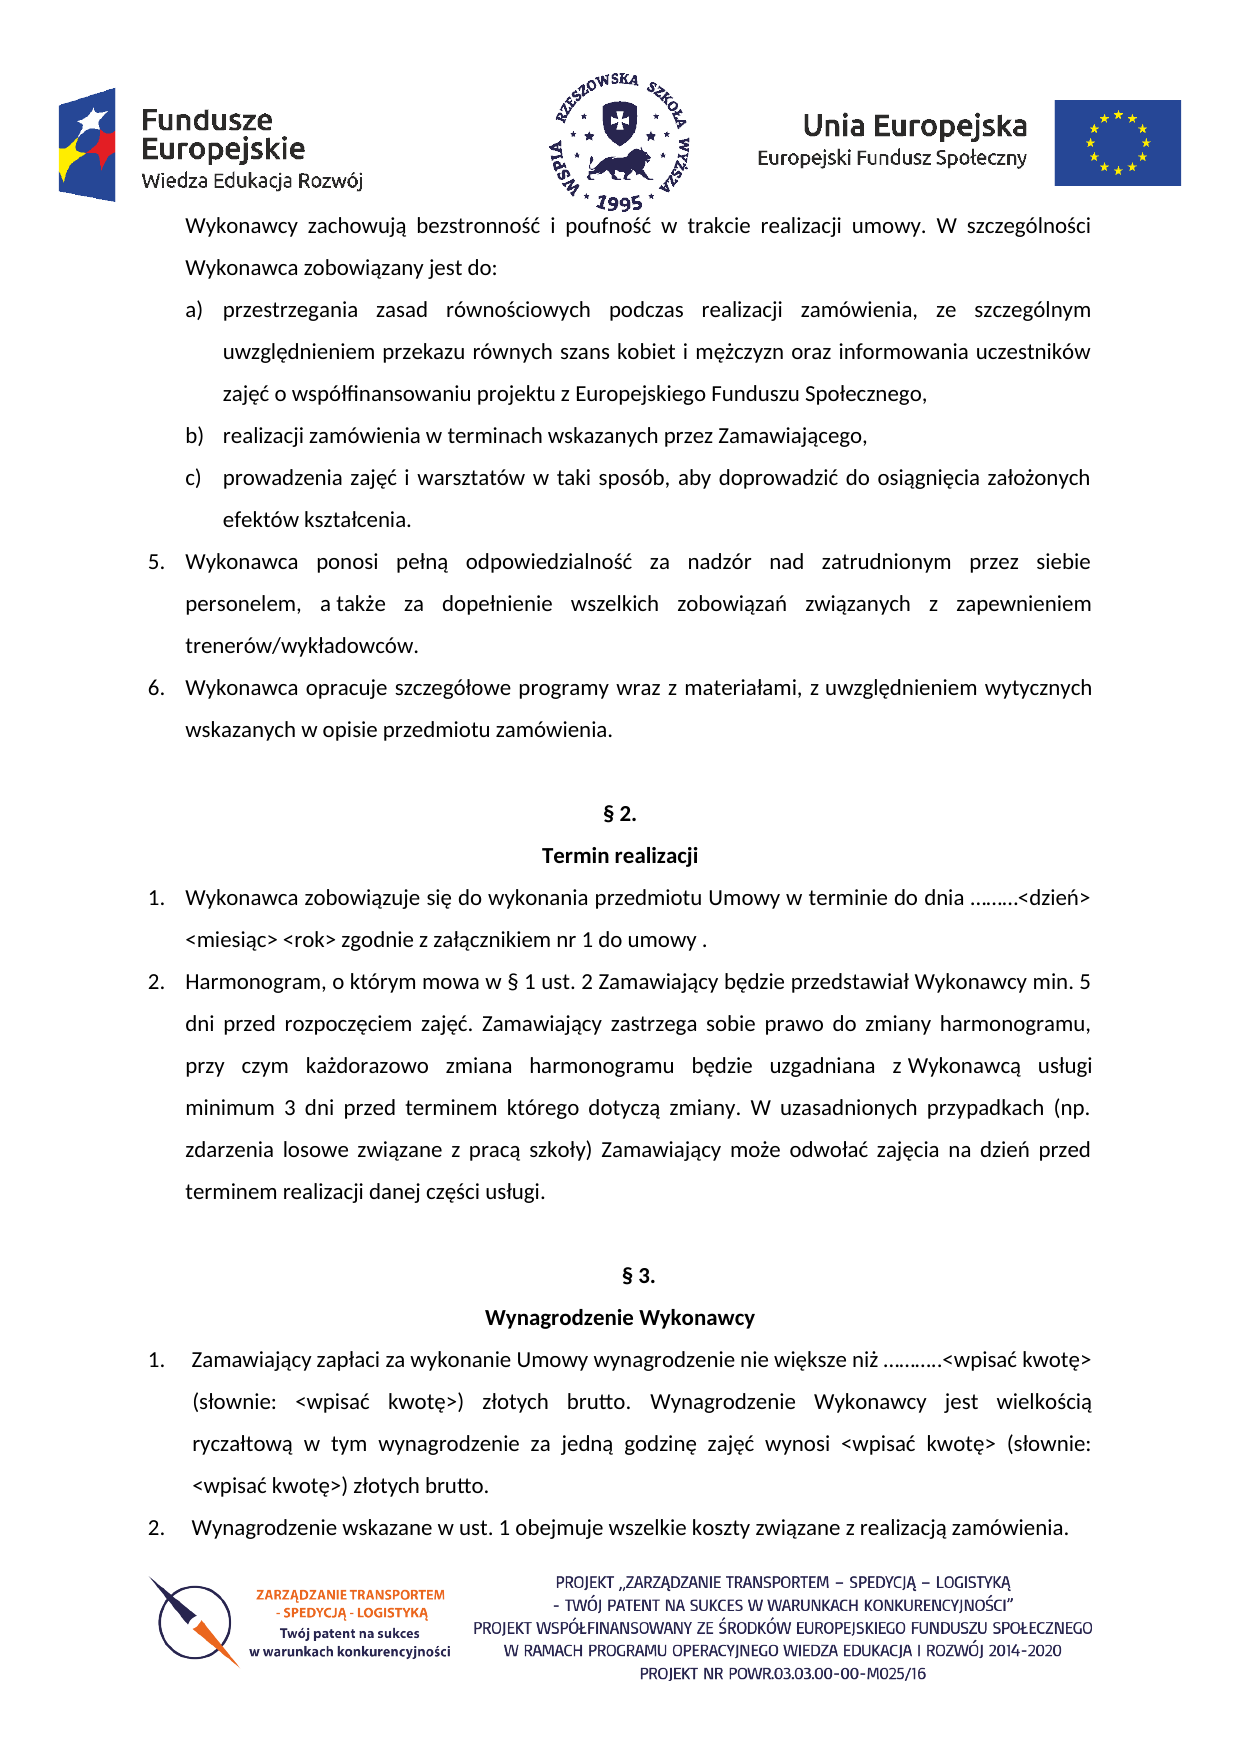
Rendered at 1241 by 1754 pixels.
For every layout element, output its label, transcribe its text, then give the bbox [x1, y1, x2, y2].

text § 2. [148, 799, 1093, 827]
list Wynagrodzenie wskazane w ust. 1 obejmuje wszelkie koszty związane z realizacją zamówienia. [148, 1513, 1093, 1541]
list realizacji zamówienia w terminach wskazanych przez Zamawiającego, [185, 421, 1093, 449]
list Zamawiający zapłaci za wykonanie Umowy wynagrodzenie nie większe niż ………..<wpisać kwotę> (słownie: <wpisać kwotę>) złotych brutto. Wynagrodzenie Wykonawcy jest wielkością ryczałtową w tym wynagrodzenie za jedną godzinę zajęć wynosi <wpisać kwotę> (słownie: <wpisać kwotę>) złotych brutto. [148, 1345, 1093, 1499]
text Termin realizacji [148, 841, 1093, 869]
list Wykonawca opracuje szczegółowe programy wraz z materiałami, z uwzględnieniem wytycznych wskazanych w opisie przedmiotu zamówienia. [148, 673, 1093, 743]
list Wykonawca ponosi pełną odpowiedzialność za nadzór nad zatrudnionym przez siebie personelem, a także za dopełnienie wszelkich zobowiązań związanych z zapewnieniem trenerów/wykładowców. [148, 547, 1093, 659]
list Harmonogram, o którym mowa w § 1 ust. 2 Zamawiający będzie przedstawiał Wykonawcy min. 5 dni przed rozpoczęciem zajęć. Zamawiający zastrzega sobie prawo do zmiany harmonogramu, przy czym każdorazowo zmiana harmonogramu będzie uzgadniana z Wykonawcą usługi minimum 3 dni przed terminem którego dotyczą zmiany. W uzasadnionych przypadkach (np. zdarzenia losowe związane z pracą szkoły) Zamawiający może odwołać zajęcia na dzień przed terminem realizacji danej części usługi. [148, 967, 1093, 1205]
picture [148, 1576, 1092, 1681]
text § 3. [185, 1261, 1093, 1289]
picture [58, 73, 1182, 212]
text Wynagrodzenie Wykonawcy [148, 1303, 1093, 1331]
list przestrzegania zasad równościowych podczas realizacji zamówienia, ze szczególnym uwzględnieniem przekazu równych szans kobiet i mężczyzn oraz informowania uczestników zajęć o współfinansowaniu projektu z Europejskiego Funduszu Społecznego, [185, 296, 1093, 407]
list Wykonawca zobowiązuje się do wykonania przedmiotu Umowy w terminie do dnia ………<dzień> <miesiąc> <rok> zgodnie z załącznikiem nr 1 do umowy . [148, 883, 1093, 953]
list prowadzenia zajęć i warsztatów w taki sposób, aby doprowadzić do osiągnięcia założonych efektów kształcenia. [185, 463, 1093, 533]
